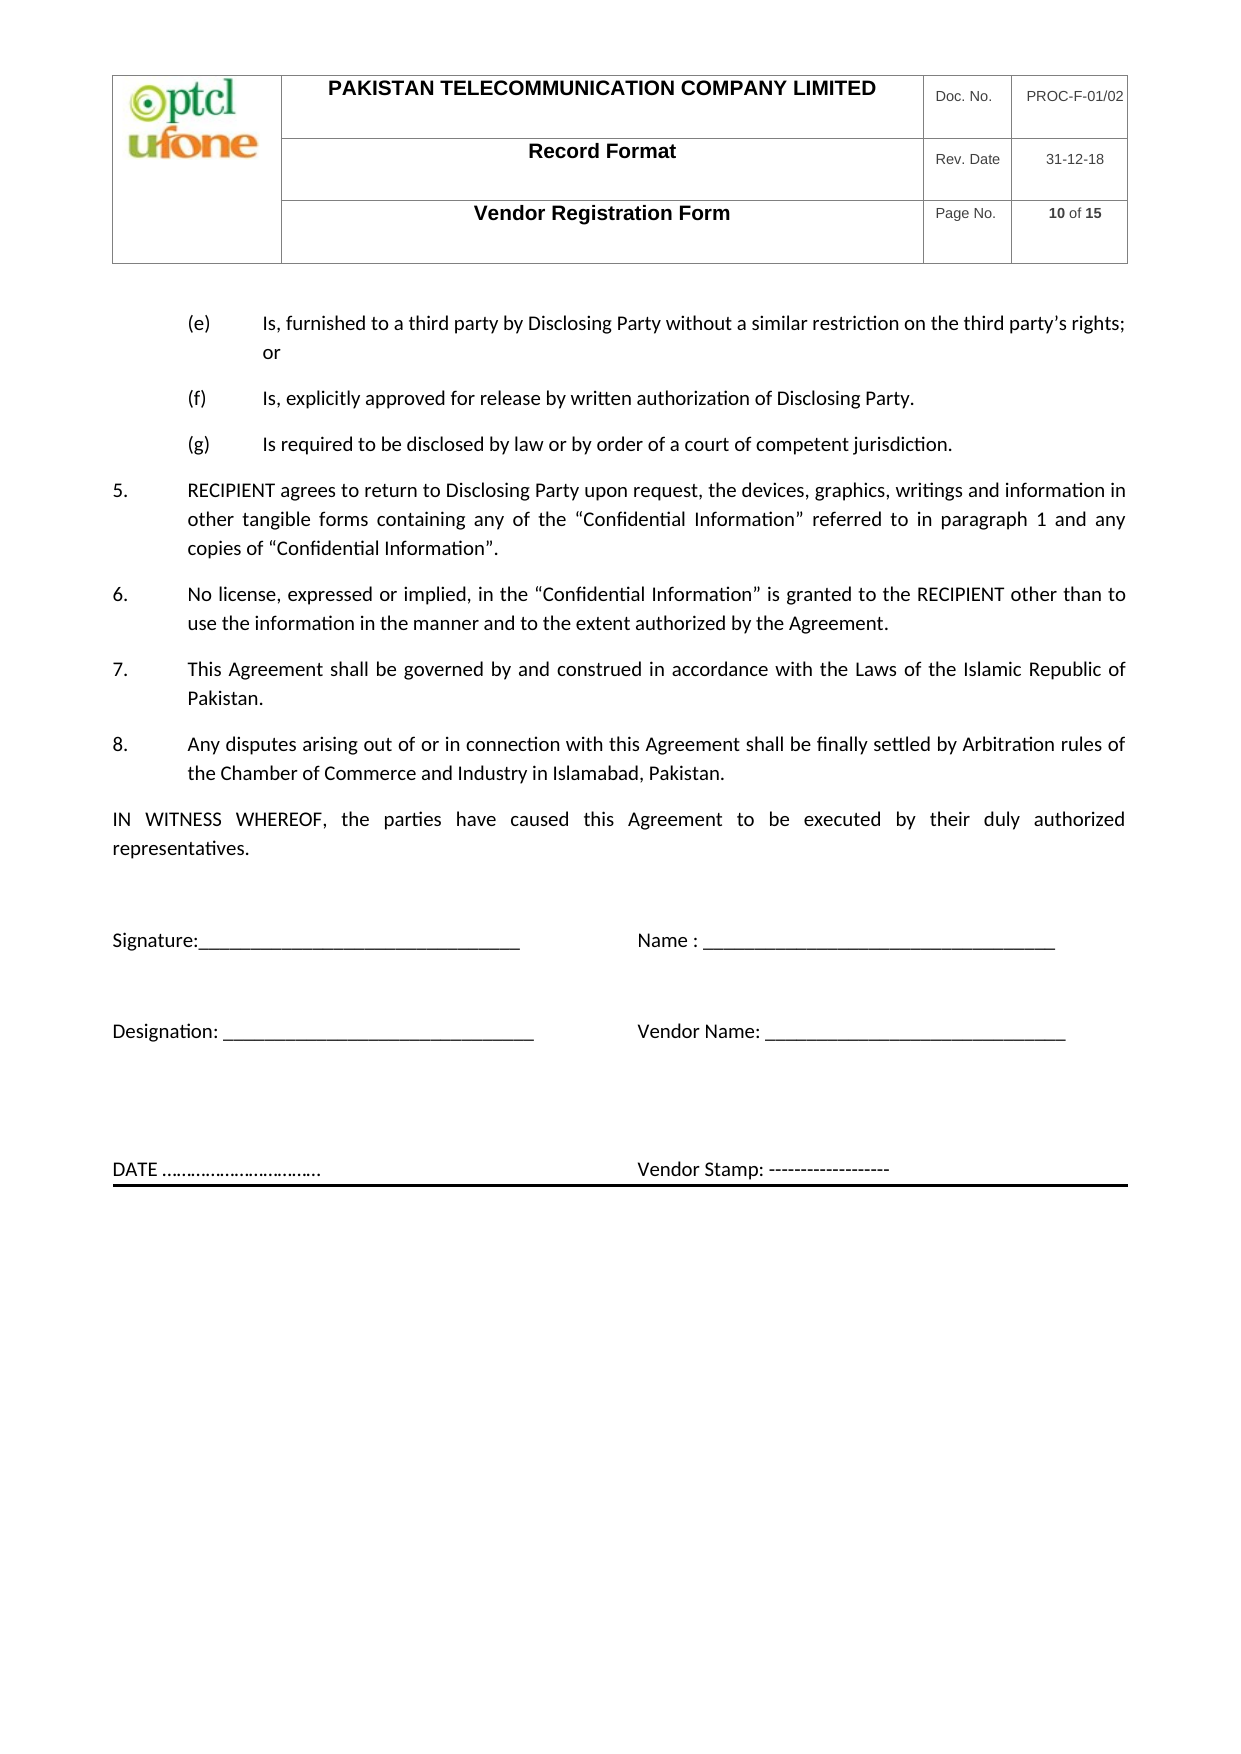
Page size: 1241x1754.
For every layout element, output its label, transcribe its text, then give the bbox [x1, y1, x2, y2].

text 6. No license, expressed or implied, in the “Confidential Information” is granted to the RECIPIENT other than to use the information in the manner and to the extent authorized by the Agreement. [112, 581, 1128, 636]
text DATE …………………………… Vendor Stamp: ------------------- [112, 1156, 1128, 1187]
text 8. Any disputes arising out of or in connection with this Agreement shall be finally settled by Arbitration rules of the Chamber of Commerce and Industry in Islamabad, Pakistan. [112, 731, 1128, 786]
text (f) Is, explicitly approved for release by written authorization of Disclosing Party. [187, 385, 1128, 411]
text 7. This Agreement shall be governed by and construed in accordance with the Laws of the Islamic Republic of Pakistan. [112, 656, 1128, 711]
text 5. RECIPIENT agrees to return to Disclosing Party upon request, the devices, graphics, writings and information in other tangible forms containing any of the “Confidential Information” referred to in paragraph 1 and any copies of “Confidential Information”. [112, 477, 1128, 561]
text (g) Is required to be disclosed by law or by order of a court of competent jurisdiction. [187, 431, 1128, 457]
text (e) Is, furnished to a third party by Disclosing Party without a similar restriction on the third party’s rights; or [187, 310, 1128, 365]
text Designation: ______________________________ Vendor Name: _____________________________ [112, 1019, 1128, 1044]
picture [122, 76, 260, 160]
text Signature:_______________________________ Name : __________________________________ [112, 927, 1128, 952]
text IN WITNESS WHEREOF, the parties have caused this Agreement to be executed by their duly authorized representatives. [112, 806, 1128, 861]
